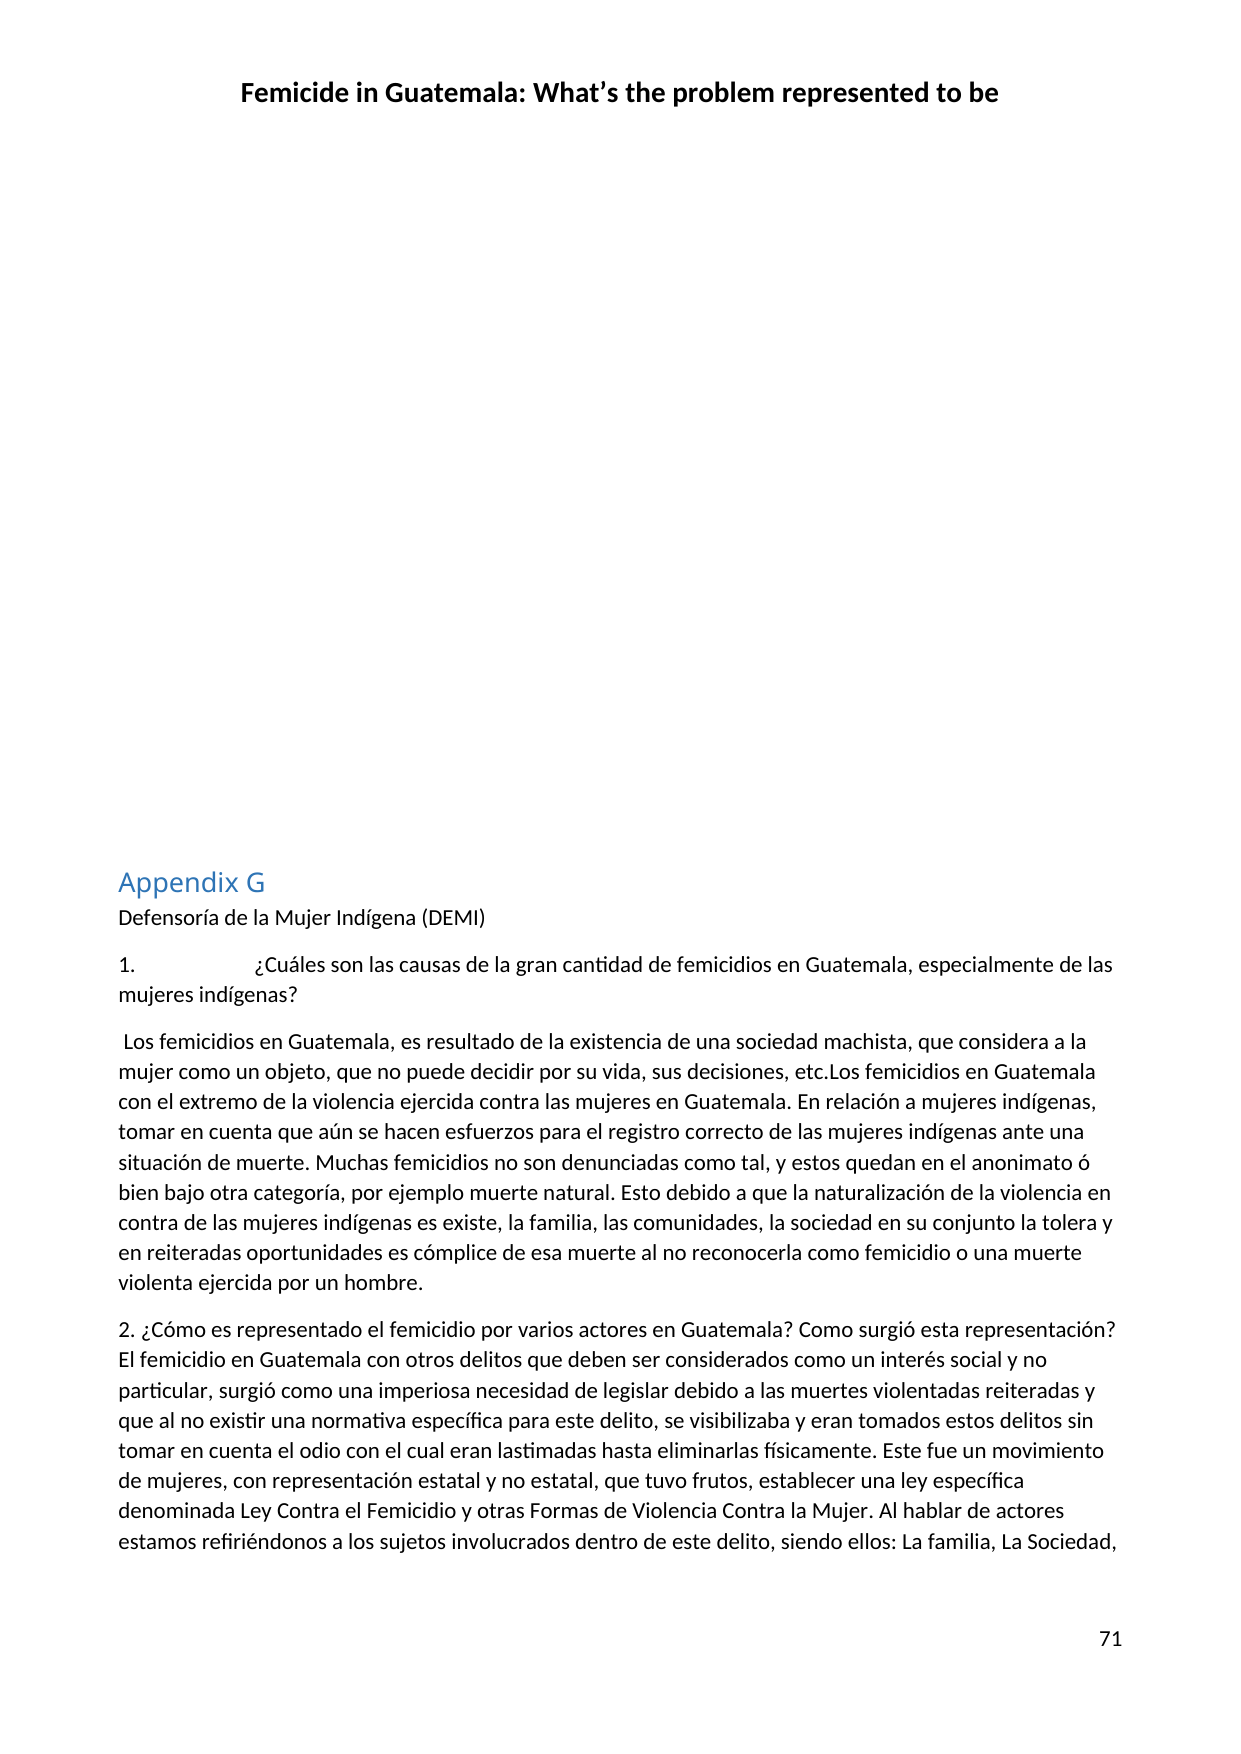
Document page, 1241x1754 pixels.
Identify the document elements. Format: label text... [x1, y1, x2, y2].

text 1. ¿Cuáles son las causas de la gran cantidad de femicidios en Guatemala, especialmente de las mujeres indígenas? [118, 950, 1122, 1008]
subtitle Appendix G [118, 863, 1122, 900]
text Los femicidios en Guatemala, es resultado de la existencia de una sociedad machista, que considera a la mujer como un objeto, que no puede decidir por su vida, sus decisiones, etc.Los femicidios en Guatemala con el extremo de la violencia ejercida contra las mujeres en Guatemala. En relación a mujeres indígenas, tomar en cuenta que aún se hacen esfuerzos para el registro correcto de las mujeres indígenas ante una situación de muerte. Muchas femicidios no son denunciadas como tal, y estos quedan en el anonimato ó bien bajo otra categoría, por ejemplo muerte natural. Esto debido a que la naturalización de la violencia en contra de las mujeres indígenas es existe, la familia, las comunidades, la sociedad en su conjunto la tolera y en reiteradas oportunidades es cómplice de esa muerte al no reconocerla como femicidio o una muerte violenta ejercida por un hombre. [118, 1027, 1122, 1296]
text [118, 1315, 1122, 1555]
text Defensoría de la Mujer Indígena (DEMI) [118, 903, 1122, 931]
